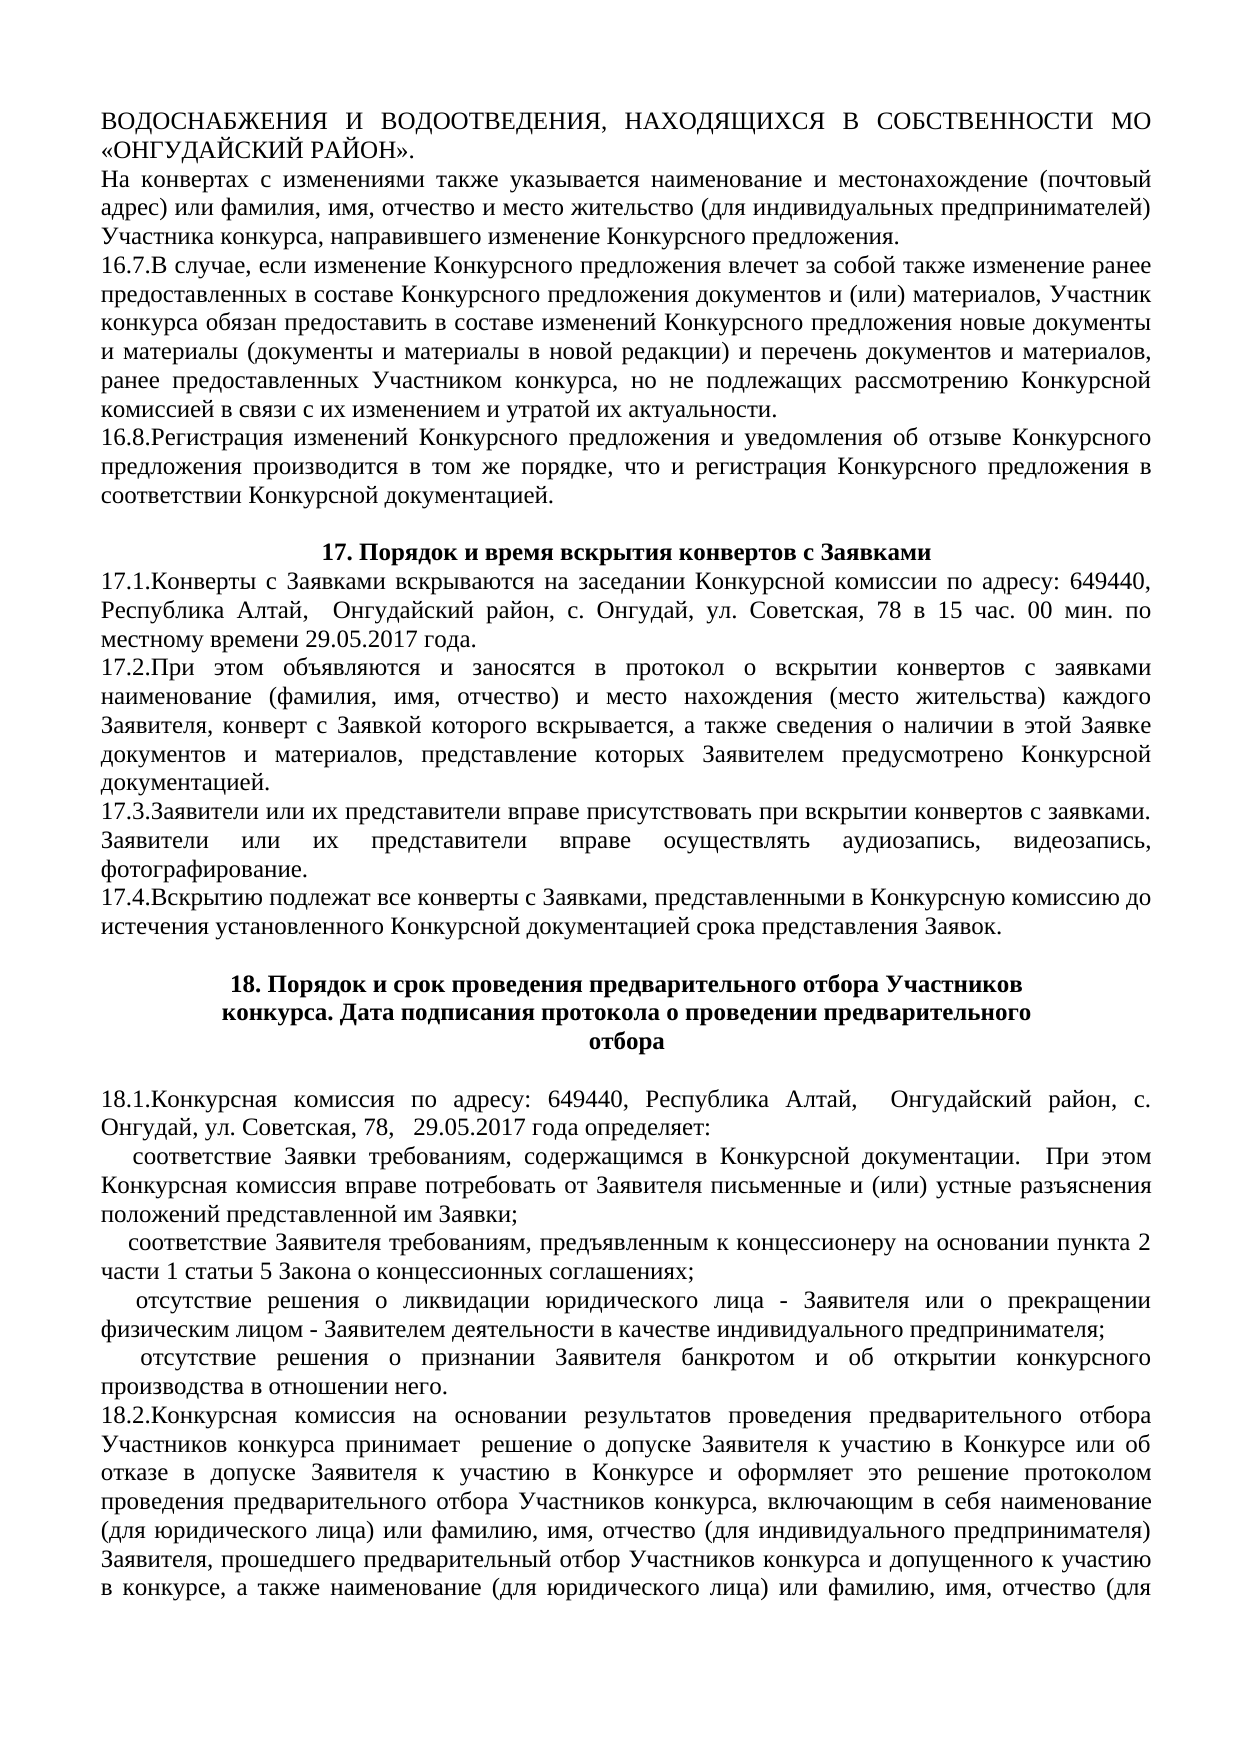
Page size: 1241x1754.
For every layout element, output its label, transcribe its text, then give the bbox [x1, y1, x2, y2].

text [101, 106, 1152, 164]
text 16.8.Регистрация изменений Конкурсного предложения и уведомления об отзыве Конкурсного предложения производится в том же порядке, что и регистрация Конкурсного предложения в соответствии Конкурсной документацией. [101, 422, 1152, 509]
text 17. Порядок и время вскрытия конвертов с Заявками [101, 537, 1152, 566]
text 17.1.Конверты с Заявками вскрываются на заседании Конкурсной комиссии по адресу: 649440, Республика Алтай, Онгудайский район, с. Онгудай, ул. Советская, 78 в 15 час. 00 мин. по местному времени 29.05.2017 года. [101, 566, 1152, 652]
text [101, 1400, 1152, 1601]
text На конвертах с изменениями также указывается наименование и местонахождение (почтовый адрес) или фамилия, имя, отчество и место жительство (для индивидуальных предпринимателей) Участника конкурса, направившего изменение Конкурсного предложения. [101, 164, 1152, 250]
text 16.7.В случае, если изменение Конкурсного предложения влечет за собой также изменение ранее предоставленных в составе Конкурсного предложения документов и (или) материалов, Участник конкурса обязан предоставить в составе изменений Конкурсного предложения новые документы и материалы (документы и материалы в новой редакции) и перечень документов и материалов, ранее предоставленных Участником конкурса, но не подлежащих рассмотрению Конкурсной комиссией в связи с их изменением и утратой их актуальности. [101, 250, 1152, 422]
text 17.4.Вскрытию подлежат все конверты с Заявками, представленными в Конкурсную комиссию до истечения установленного Конкурсной документацией срока представления Заявок. [101, 882, 1152, 940]
text  соответствие Заявки требованиям, содержащимся в Конкурсной документации. При этом Конкурсная комиссия вправе потребовать от Заявителя письменные и (или) устные разъяснения положений представленной им Заявки; [101, 1141, 1152, 1227]
text  отсутствие решения о ликвидации юридического лица - Заявителя или о прекращении физическим лицом - Заявителем деятельности в качестве индивидуального предпринимателя; [101, 1285, 1152, 1342]
text 17.2.При этом объявляются и заносятся в протокол о вскрытии конвертов с заявками наименование (фамилия, имя, отчество) и место нахождения (место жительства) каждого Заявителя, конверт с Заявкой которого вскрывается, а также сведения о наличии в этой Заявке документов и материалов, представление которых Заявителем предусмотрено Конкурсной документацией. [101, 652, 1152, 796]
text отбора [101, 1026, 1152, 1055]
text конкурса. Дата подписания протокола о проведении предварительного [101, 997, 1152, 1026]
text  отсутствие решения о признании Заявителя банкротом и об открытии конкурсного производства в отношении него. [101, 1342, 1152, 1400]
text 17.3.Заявители или их представители вправе присутствовать при вскрытии конвертов с заявками. Заявители или их представители вправе осуществлять аудиозапись, видеозапись, фотографирование. [101, 796, 1152, 882]
text 18.1.Конкурсная комиссия по адресу: 649440, Республика Алтай, Онгудайский район, с. Онгудай, ул. Советская, 78, 29.05.2017 года определяет: [101, 1084, 1152, 1141]
text 18. Порядок и срок проведения предварительного отбора Участников [101, 969, 1152, 997]
text  соответствие Заявителя требованиям, предъявленным к концессионеру на основании пункта 2 части 1 статьи 5 Закона о концессионных соглашениях; [101, 1227, 1152, 1285]
